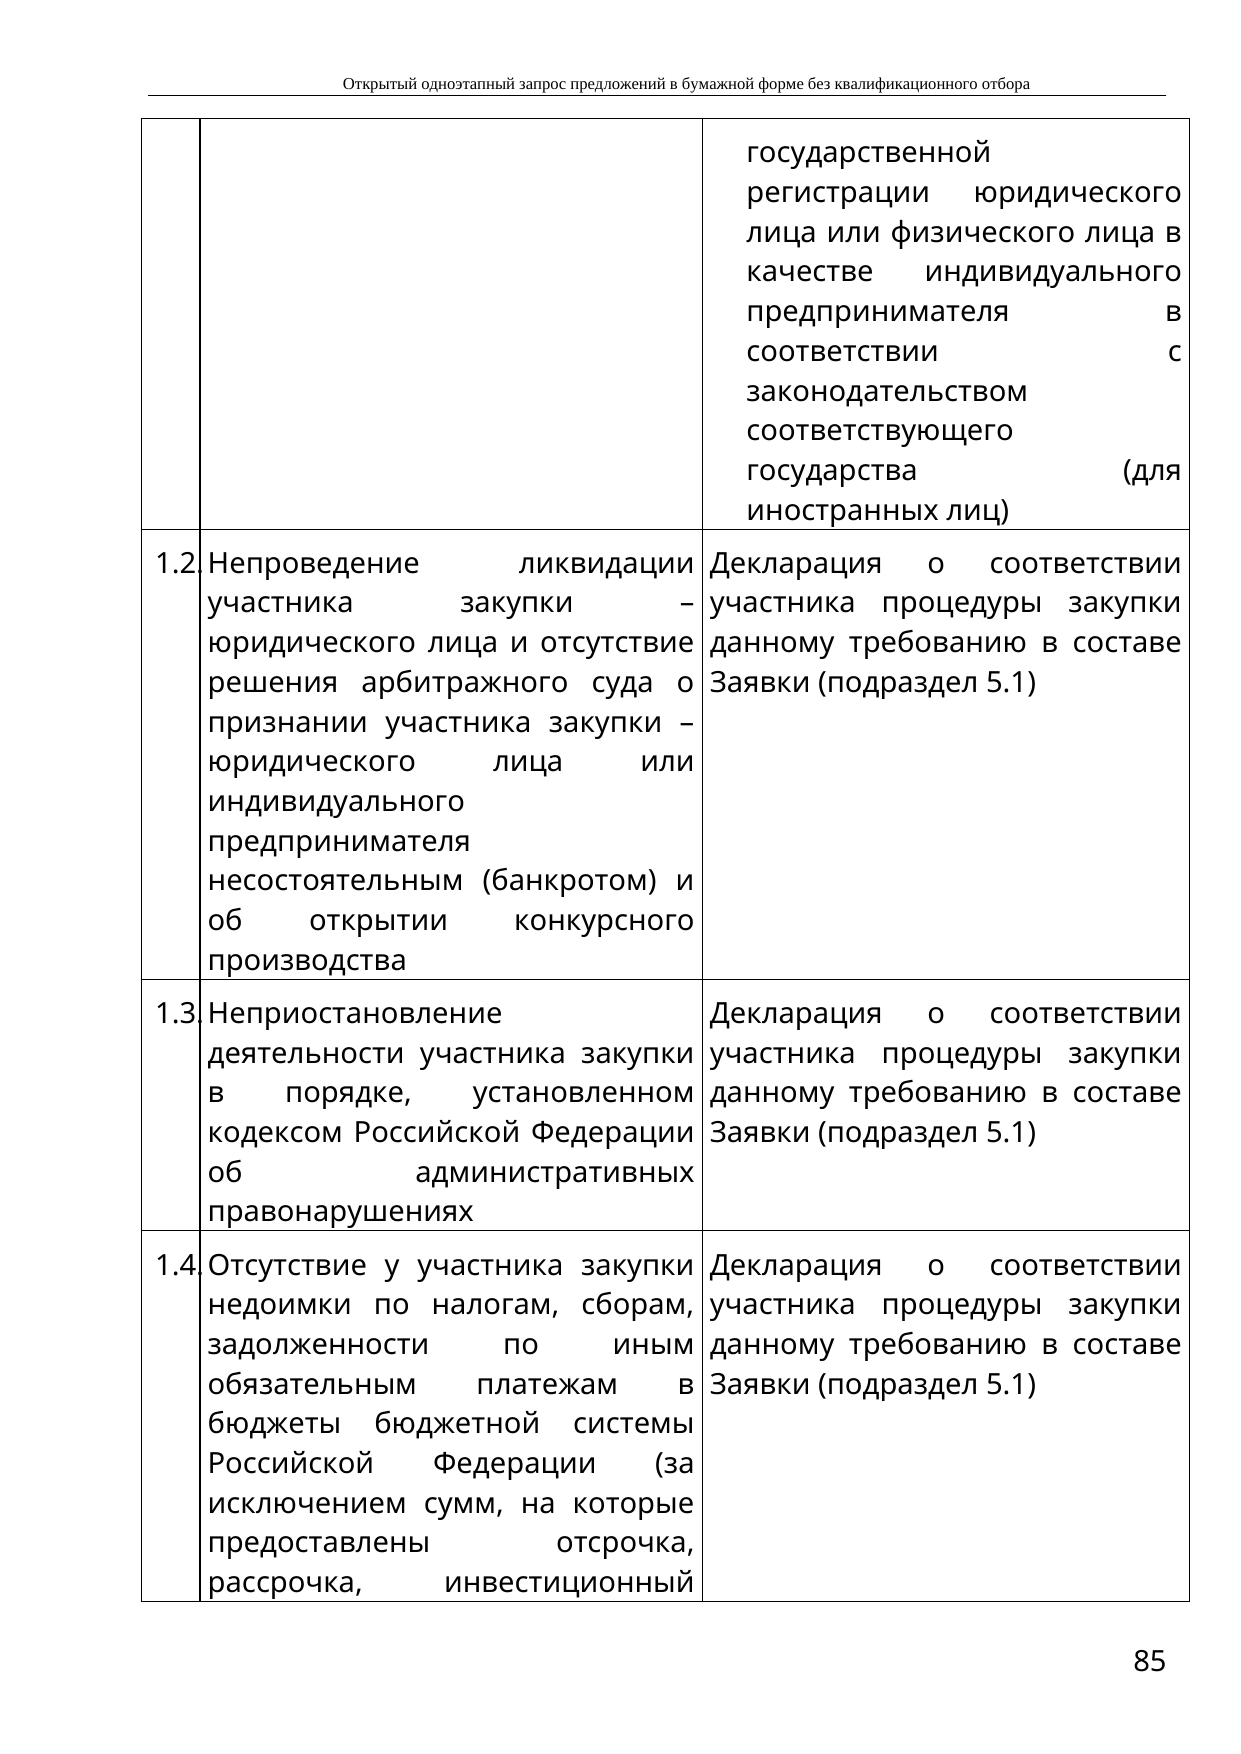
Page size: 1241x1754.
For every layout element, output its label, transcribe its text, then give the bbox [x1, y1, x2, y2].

table_cell Непроведение ликвидации участника закупки – юридического лица и отсутствие решения арбитражного суда о признании участника закупки – юридического лица или индивидуального предпринимателя несостоятельным (банкротом) и об открытии конкурсного производства [201, 530, 702, 979]
table_cell [142, 530, 199, 979]
table_cell [142, 119, 199, 528]
table_cell [142, 980, 199, 1230]
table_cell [703, 119, 1189, 528]
table_cell [142, 1231, 199, 1601]
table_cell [201, 1231, 702, 1601]
table_cell Неприостановление деятельности участника закупки в порядке, установленном кодексом Российской Федерации об административных правонарушениях [201, 980, 702, 1230]
table_cell Декларация о соответствии участника процедуры закупки данному требованию в составе Заявки (подраздел 7.1) [703, 530, 1189, 979]
table_cell Декларация о соответствии участника процедуры закупки данному требованию в составе Заявки (подраздел 7.1) [703, 980, 1189, 1230]
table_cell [201, 119, 702, 528]
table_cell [703, 1231, 1189, 1601]
